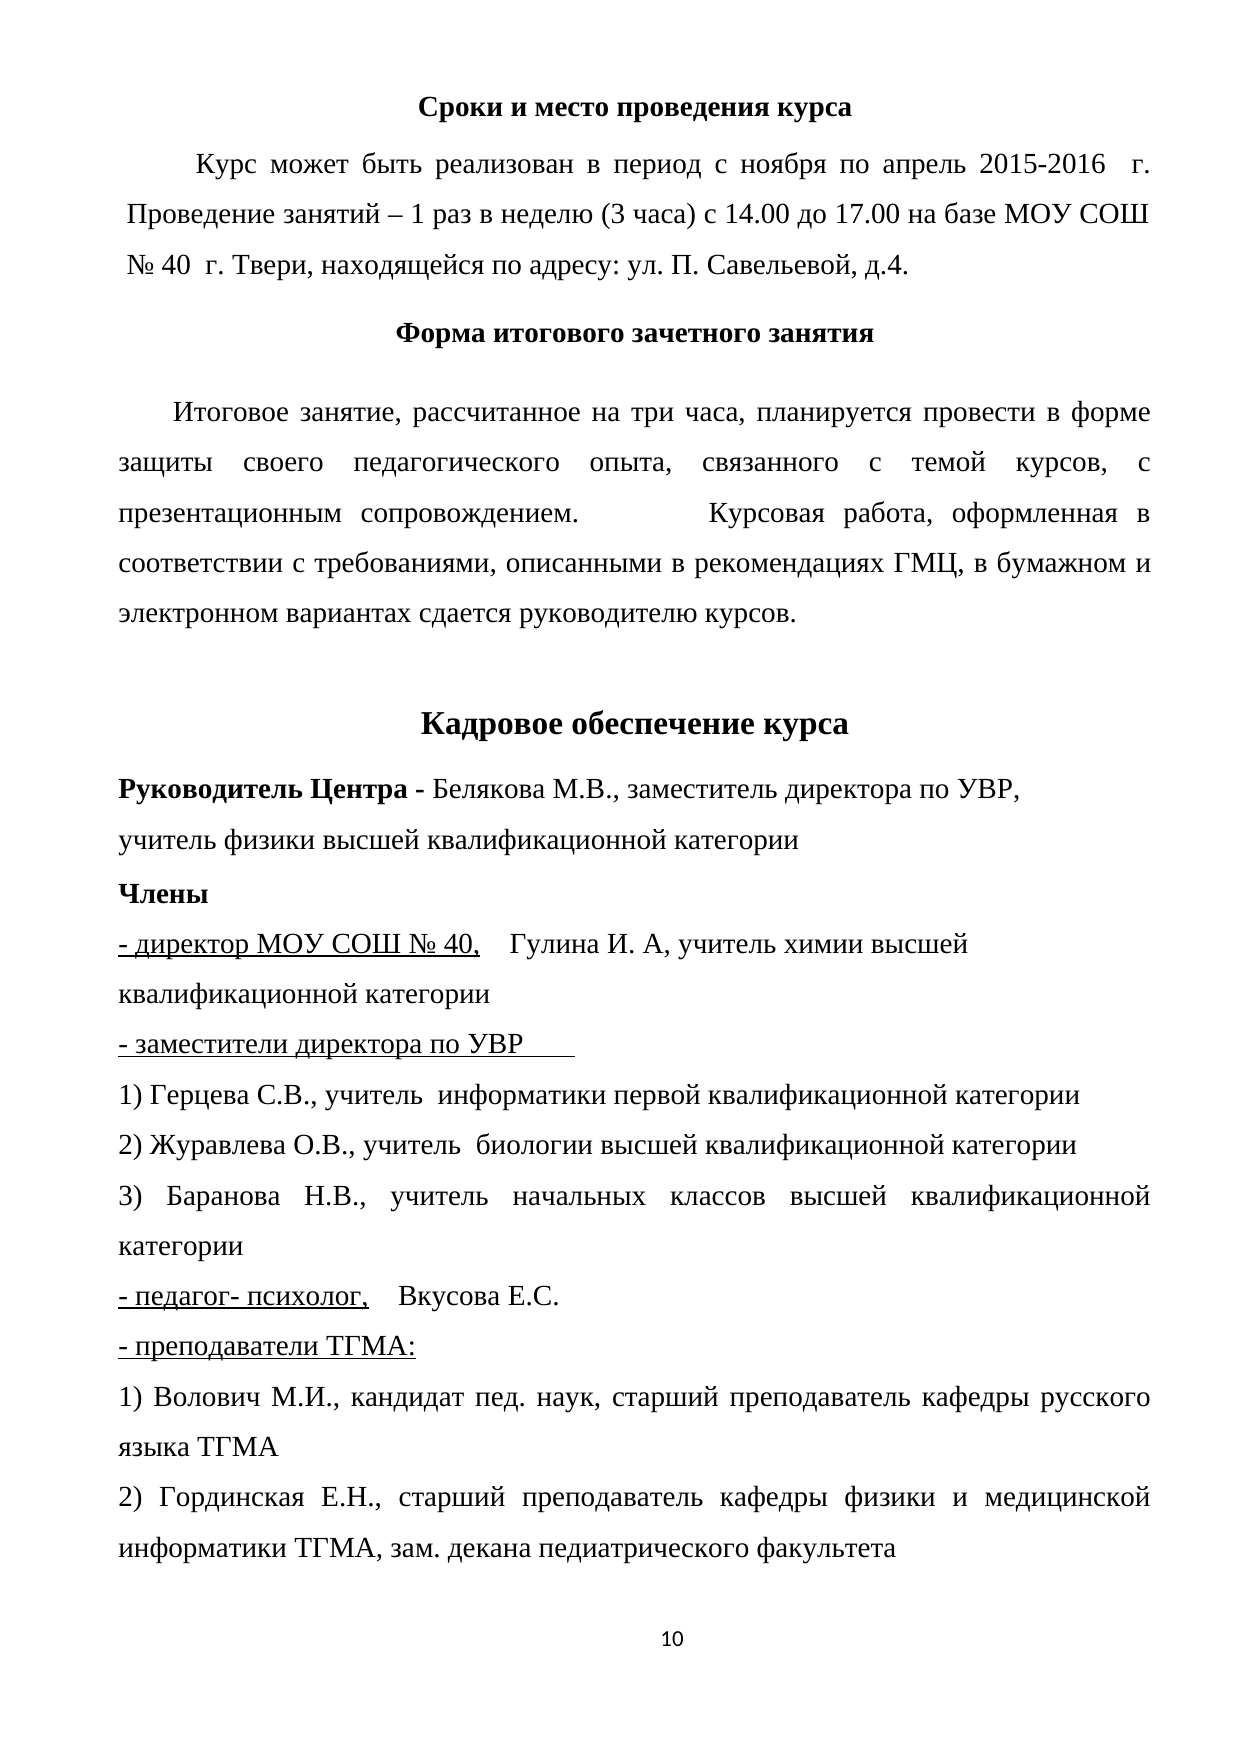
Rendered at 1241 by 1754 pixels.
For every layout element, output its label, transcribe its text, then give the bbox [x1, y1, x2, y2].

text Курс может быть реализован в период с ноября по апрель 2015-2016 г. Проведение занятий – 1 раз в неделю (3 часа) с 14.00 до 17.00 на базе МОУ СОШ № 40 г. Твери, находящейся по адресу: ул. П. Савельевой, д.4. [118, 146, 1152, 280]
text 1) Волович М.И., кандидат пед. наук, старший преподаватель кафедры русского языка ТГМА [118, 1379, 1152, 1463]
text Кадровое обеспечение курса [118, 703, 1152, 741]
text - преподаватели ТГМА: [118, 1328, 1152, 1362]
text Итоговое занятие, рассчитанное на три часа, планируется провести в форме защиты своего педагогического опыта, связанного с темой курсов, с презентационным сопровождением. Курсовая работа, оформленная в соответствии с требованиями, описанными в рекомендациях ГМЦ, в бумажном и электронном вариантах сдается руководителю курсов. [118, 394, 1152, 629]
text Форма итогового зачетного занятия [118, 315, 1152, 348]
text Сроки и место проведения курса [118, 89, 1152, 122]
text учитель физики высшей квалификационной категории [118, 822, 1152, 855]
text Руководитель Центра - Белякова М.В., заместитель директора по УВР, [118, 772, 1152, 805]
text 1) Герцева С.В., учитель информатики первой квалификационной категории [118, 1077, 1152, 1111]
text 2) Журавлева О.В., учитель биологии высшей квалификационной категории [118, 1127, 1152, 1161]
text 3) Баранова Н.В., учитель начальных классов высшей квалификационной категории [118, 1178, 1152, 1261]
text - педагог- психолог, Вкусова Е.С. [118, 1278, 1152, 1312]
text 2) Гординская Е.Н., старший преподаватель кафедры физики и медицинской информатики ТГМА, зам. декана педиатрического факультета [118, 1479, 1152, 1563]
text - директор МОУ СОШ № 40, Гулина И. А, учитель химии высшей квалификационной категории [118, 926, 1152, 1010]
text Члены [118, 876, 1152, 909]
text - заместители директора по УВР [118, 1027, 1152, 1060]
